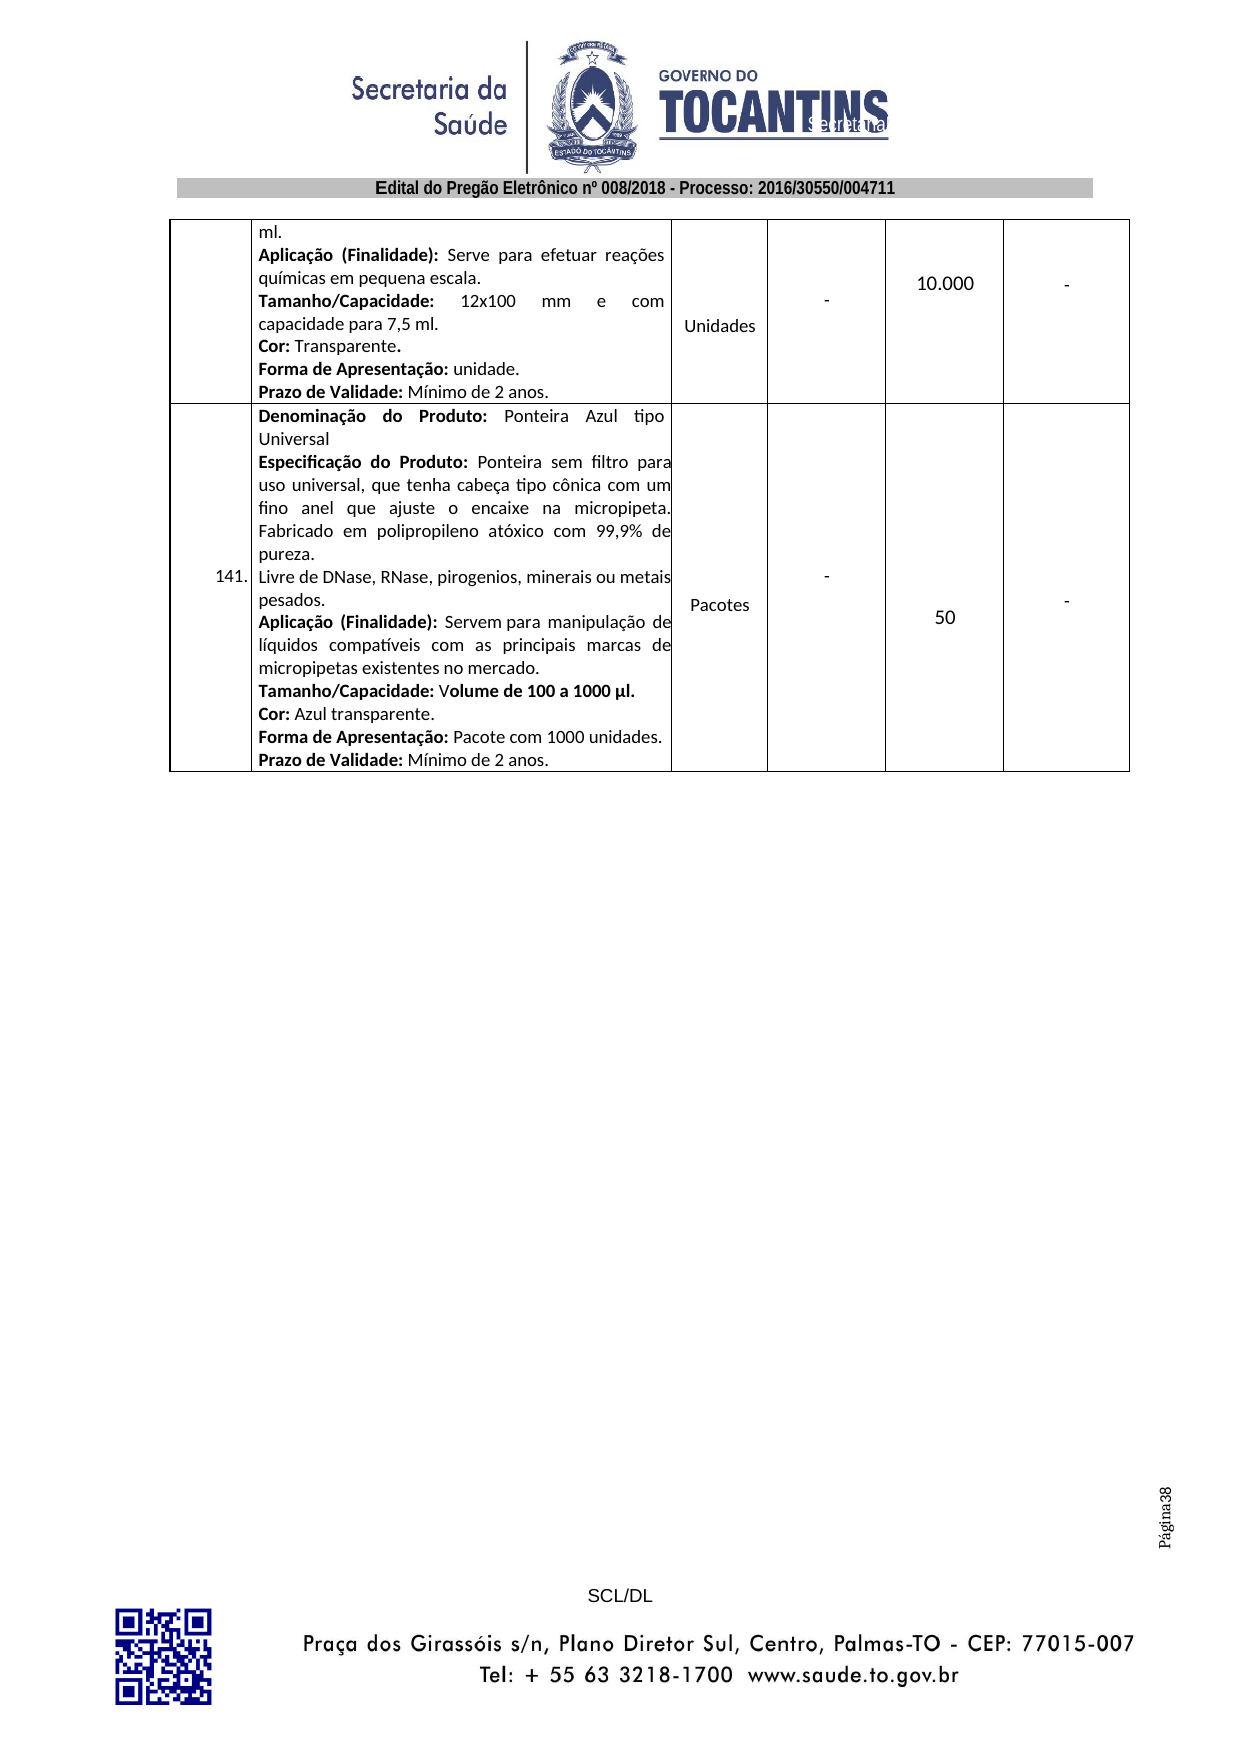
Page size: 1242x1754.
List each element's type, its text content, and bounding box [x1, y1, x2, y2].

picture [0, 0, 1154, 189]
table_cell [171, 220, 251, 403]
table_cell Denominação do Produto: Ponteira Azul tipo Universal Especificação do Produto: Ponteira sem filtro para uso universal, que tenha cabeça tipo cônica com um fino anel que ajuste o encaixe na micropipeta. Fabricado em polipropileno atóxico com 99,9% de pureza. Livre de DNase, RNase, pirogenios, minerais ou metais pesados. Aplicação (Finalidade): Servem para manipulação de líquidos compatíveis com as principais marcas de micropipetas existentes no mercado. Tamanho/Capacidade: Volume de 100 a 1000 µl. Cor: Azul transparente. Forma de Apresentação: Pacote com 1000 unidades. Prazo de Validade: Mínimo de 2 anos. [252, 404, 671, 771]
table_cell 50 [886, 404, 1003, 771]
table_cell - [768, 220, 885, 403]
picture [111, 1604, 1134, 1709]
table_cell - [1004, 220, 1129, 403]
table_cell - [1004, 404, 1129, 771]
table_cell Pacotes [672, 404, 767, 771]
table_cell 10.000 [886, 220, 1003, 403]
table_cell Unidades [672, 220, 767, 403]
table_cell - [768, 404, 885, 771]
table_cell [171, 404, 251, 771]
